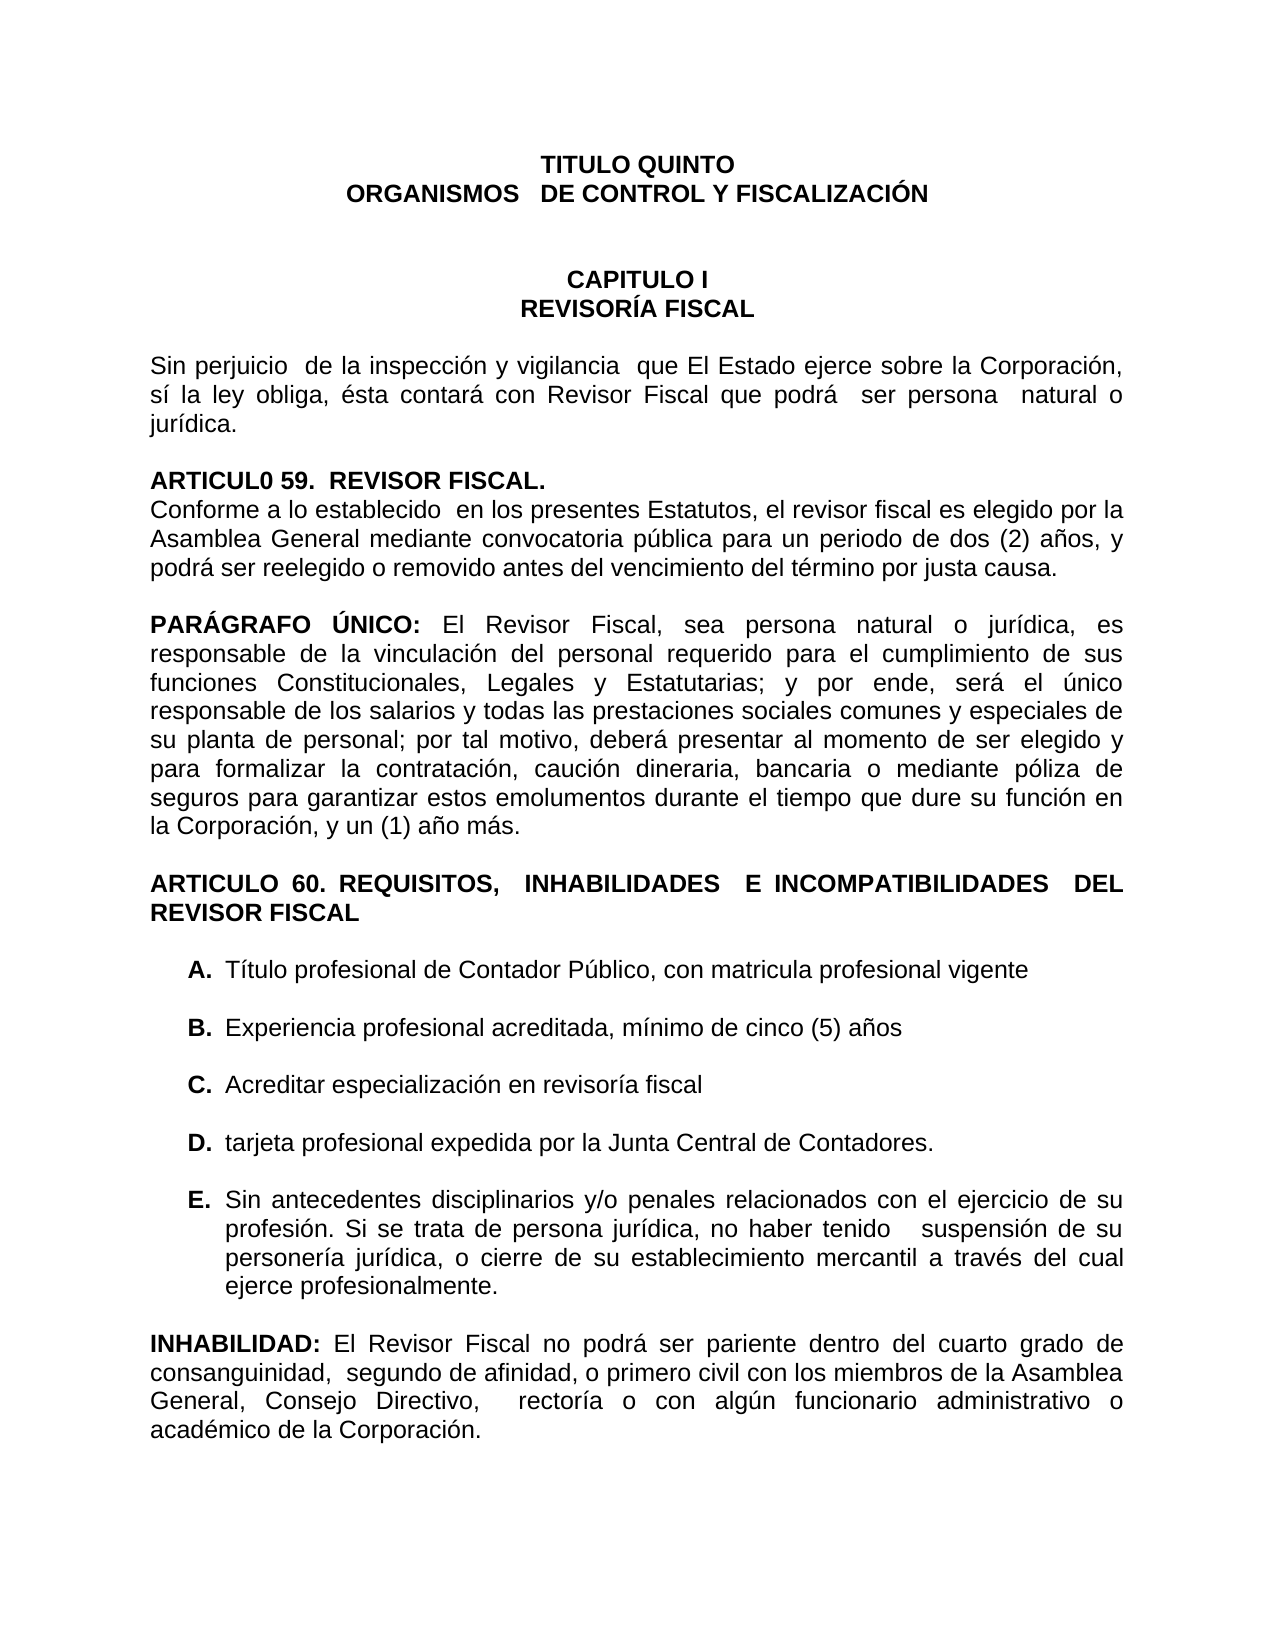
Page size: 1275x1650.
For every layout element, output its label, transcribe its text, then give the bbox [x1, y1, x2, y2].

text ORGANISMOS DE CONTROL Y FISCALIZACIÓN [150, 179, 1125, 207]
list Acreditar especialización en revisoría fiscal [187, 1070, 1125, 1099]
text INHABILIDAD: El Revisor Fiscal no podrá ser pariente dentro del cuarto grado de consanguinidad, segundo de afinidad, o primero civil con los miembros de la Asamblea General, Consejo Directivo, rectoría o con algún funcionario administrativo o académico de la Corporación. [150, 1329, 1125, 1444]
text PARÁGRAFO ÚNICO: El Revisor Fiscal, sea persona natural o jurídica, es responsable de la vinculación del personal requerido para el cumplimiento de sus funciones Constitucionales, Legales y Estatutarias; y por ende, será el único responsable de los salarios y todas las prestaciones sociales comunes y especiales de su planta de personal; por tal motivo, deberá presentar al momento de ser elegido y para formalizar la contratación, caución dineraria, bancaria o mediante póliza de seguros para garantizar estos emolumentos durante el tiempo que dure su función en la Corporación, y un (1) año más. [150, 610, 1125, 840]
list Sin antecedentes disciplinarios y/o penales relacionados con el ejercicio de su profesión. Si se trata de persona jurídica, no haber tenido suspensión de su personería jurídica, o cierre de su establecimiento mercantil a través del cual ejerce profesionalmente. [187, 1185, 1125, 1300]
list Título profesional de Contador Público, con matricula profesional vigente [187, 955, 1125, 984]
text REVISORÍA FISCAL [150, 294, 1125, 322]
list tarjeta profesional expedida por la Junta Central de Contadores. [187, 1127, 1125, 1156]
text CAPITULO I [150, 265, 1125, 294]
text ARTICUL0 59. REVISOR FISCAL. [150, 466, 1125, 495]
text TITULO QUINTO [150, 150, 1125, 179]
text ARTICULO 60. REQUISITOS, INHABILIDADES E INCOMPATIBILIDADES DEL REVISOR FISCAL [150, 869, 1125, 926]
text Conforme a lo establecido en los presentes Estatutos, el revisor fiscal es elegido por la Asamblea General mediante convocatoria pública para un periodo de dos (2) años, y podrá ser reelegido o removido antes del vencimiento del término por justa causa. [150, 495, 1125, 581]
text Sin perjuicio de la inspección y vigilancia que El Estado ejerce sobre la Corporación, sí la ley obliga, ésta contará con Revisor Fiscal que podrá ser persona natural o jurídica. [150, 351, 1125, 437]
list Experiencia profesional acreditada, mínimo de cinco (5) años [187, 1012, 1125, 1041]
